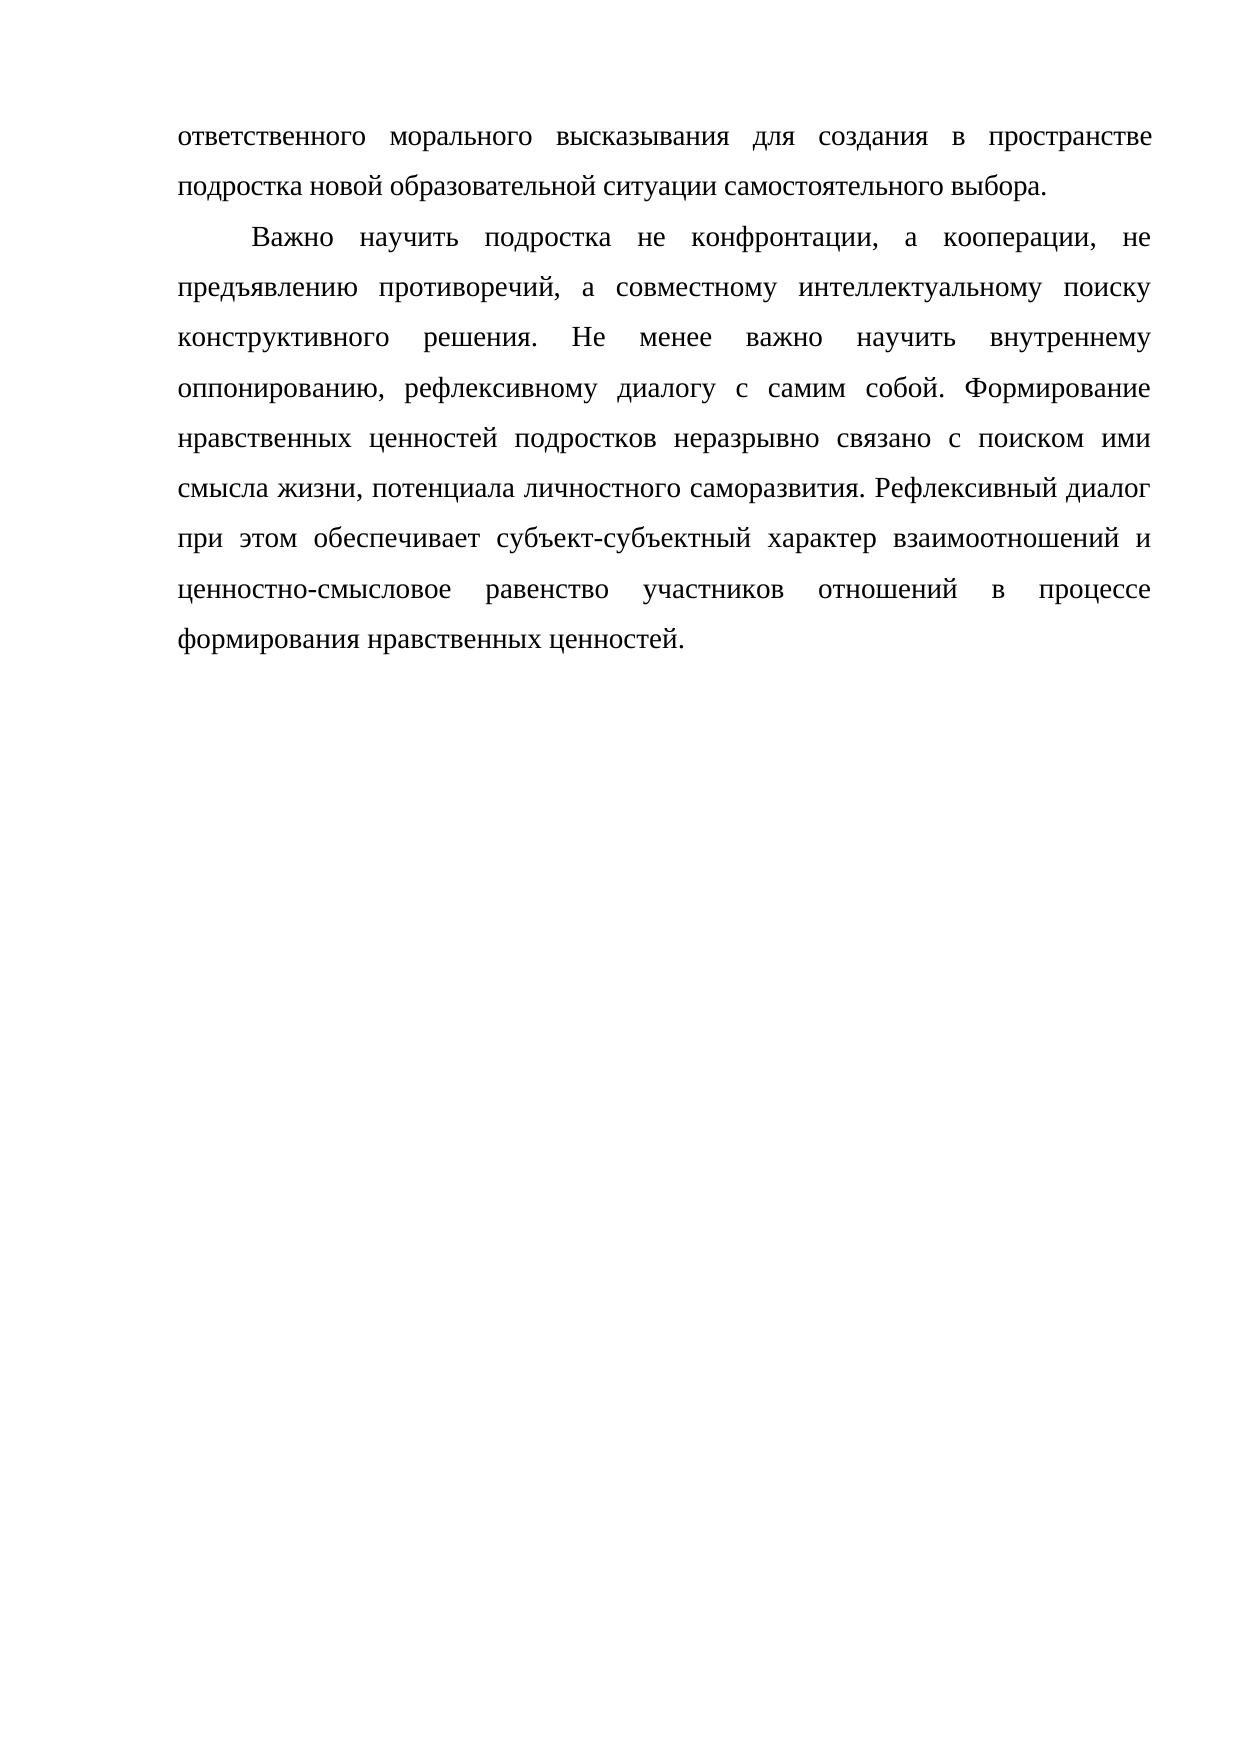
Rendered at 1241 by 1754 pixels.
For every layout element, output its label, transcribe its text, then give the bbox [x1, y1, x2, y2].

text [177, 118, 1152, 202]
text Важно научить подростка не конфронтации, а кооперации, не предъявлению противоречий, а совместному интеллектуальному поиску конструктивного решения. Не менее важно научить внутреннему оппонированию, рефлексивному диалогу с самим собой. Формирование нравственных ценностей подростков неразрывно связано с поиском ими смысла жизни, потенциала личностного саморазвития. Рефлексивный диалог при этом обеспечивает субъект-субъектный характер взаимоотношений и ценностно-смысловое равенство участников отношений в процессе формирования нравственных ценностей. [177, 219, 1152, 655]
